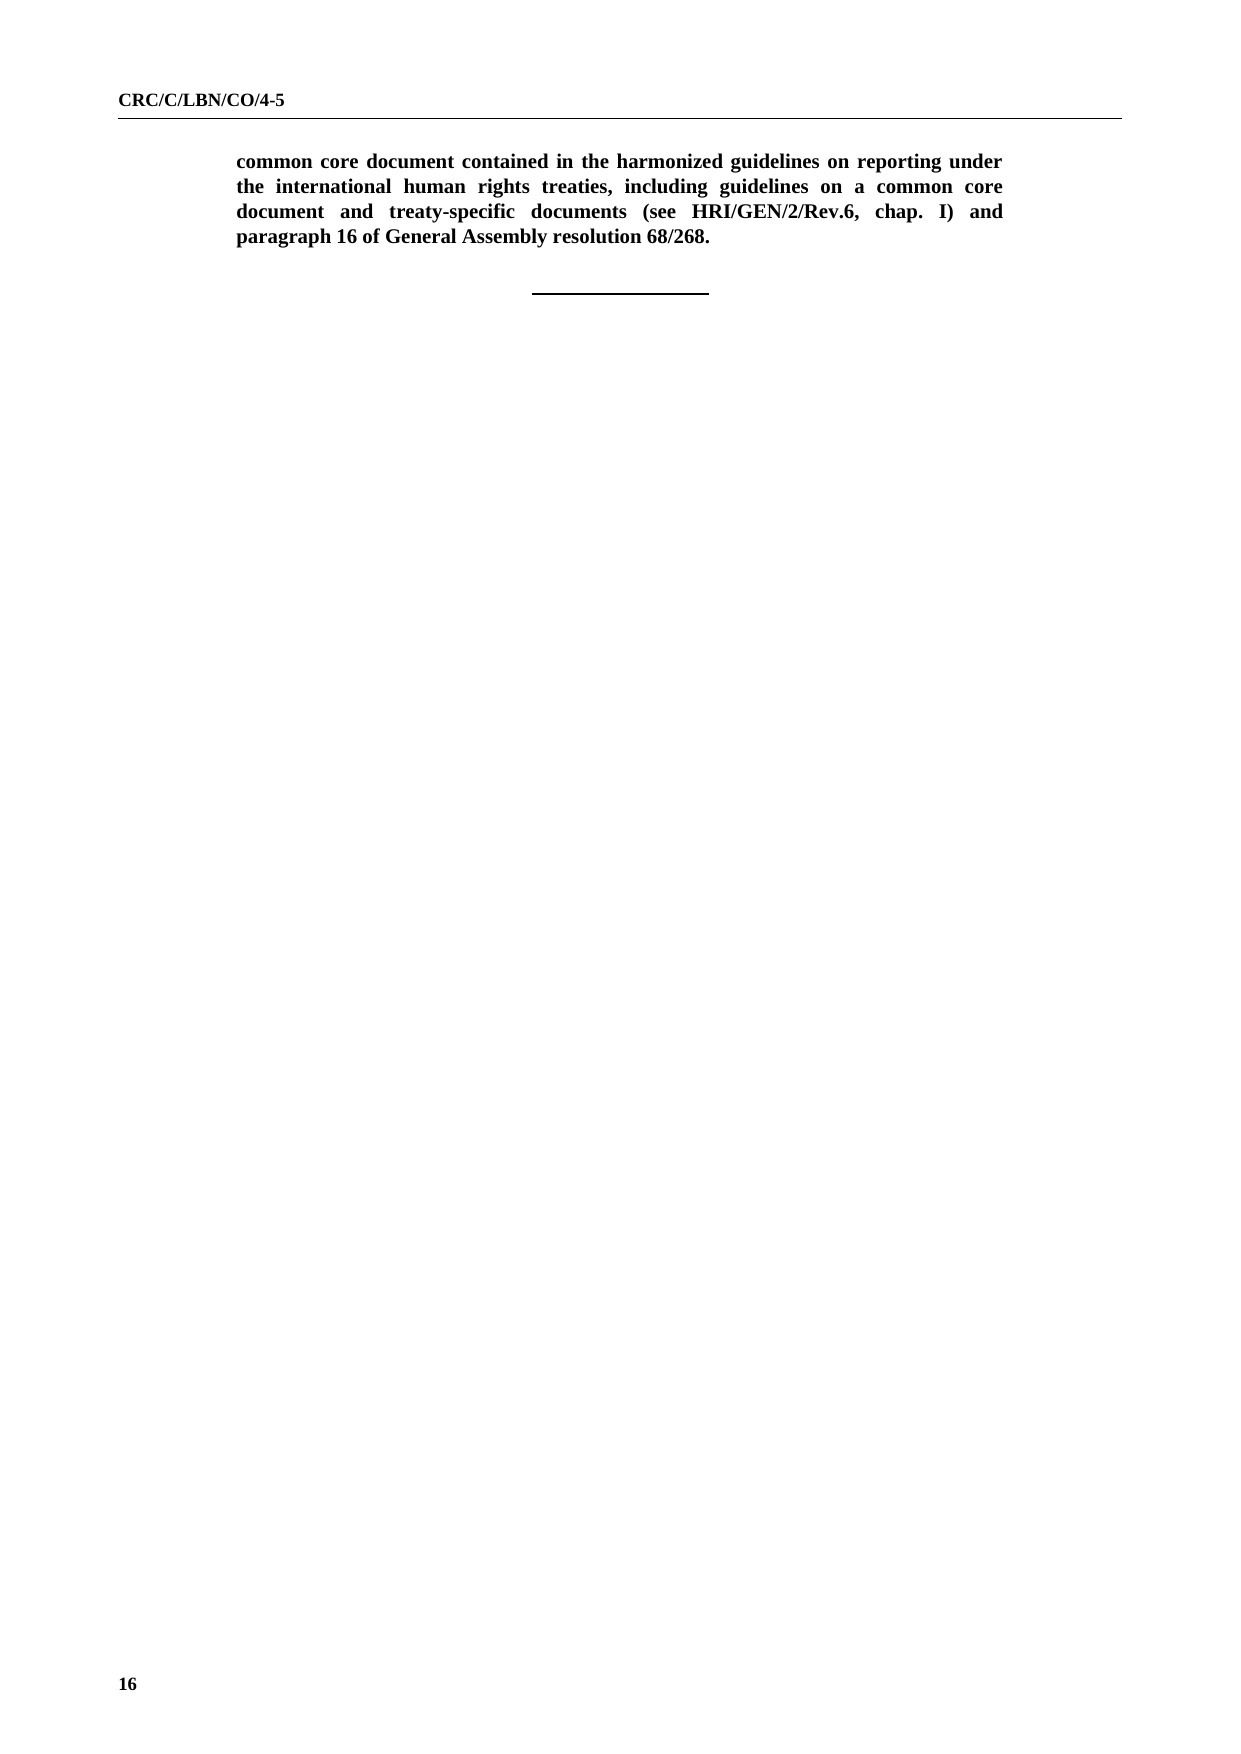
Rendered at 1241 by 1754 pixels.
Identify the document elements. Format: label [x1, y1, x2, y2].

text [236, 148, 1004, 248]
